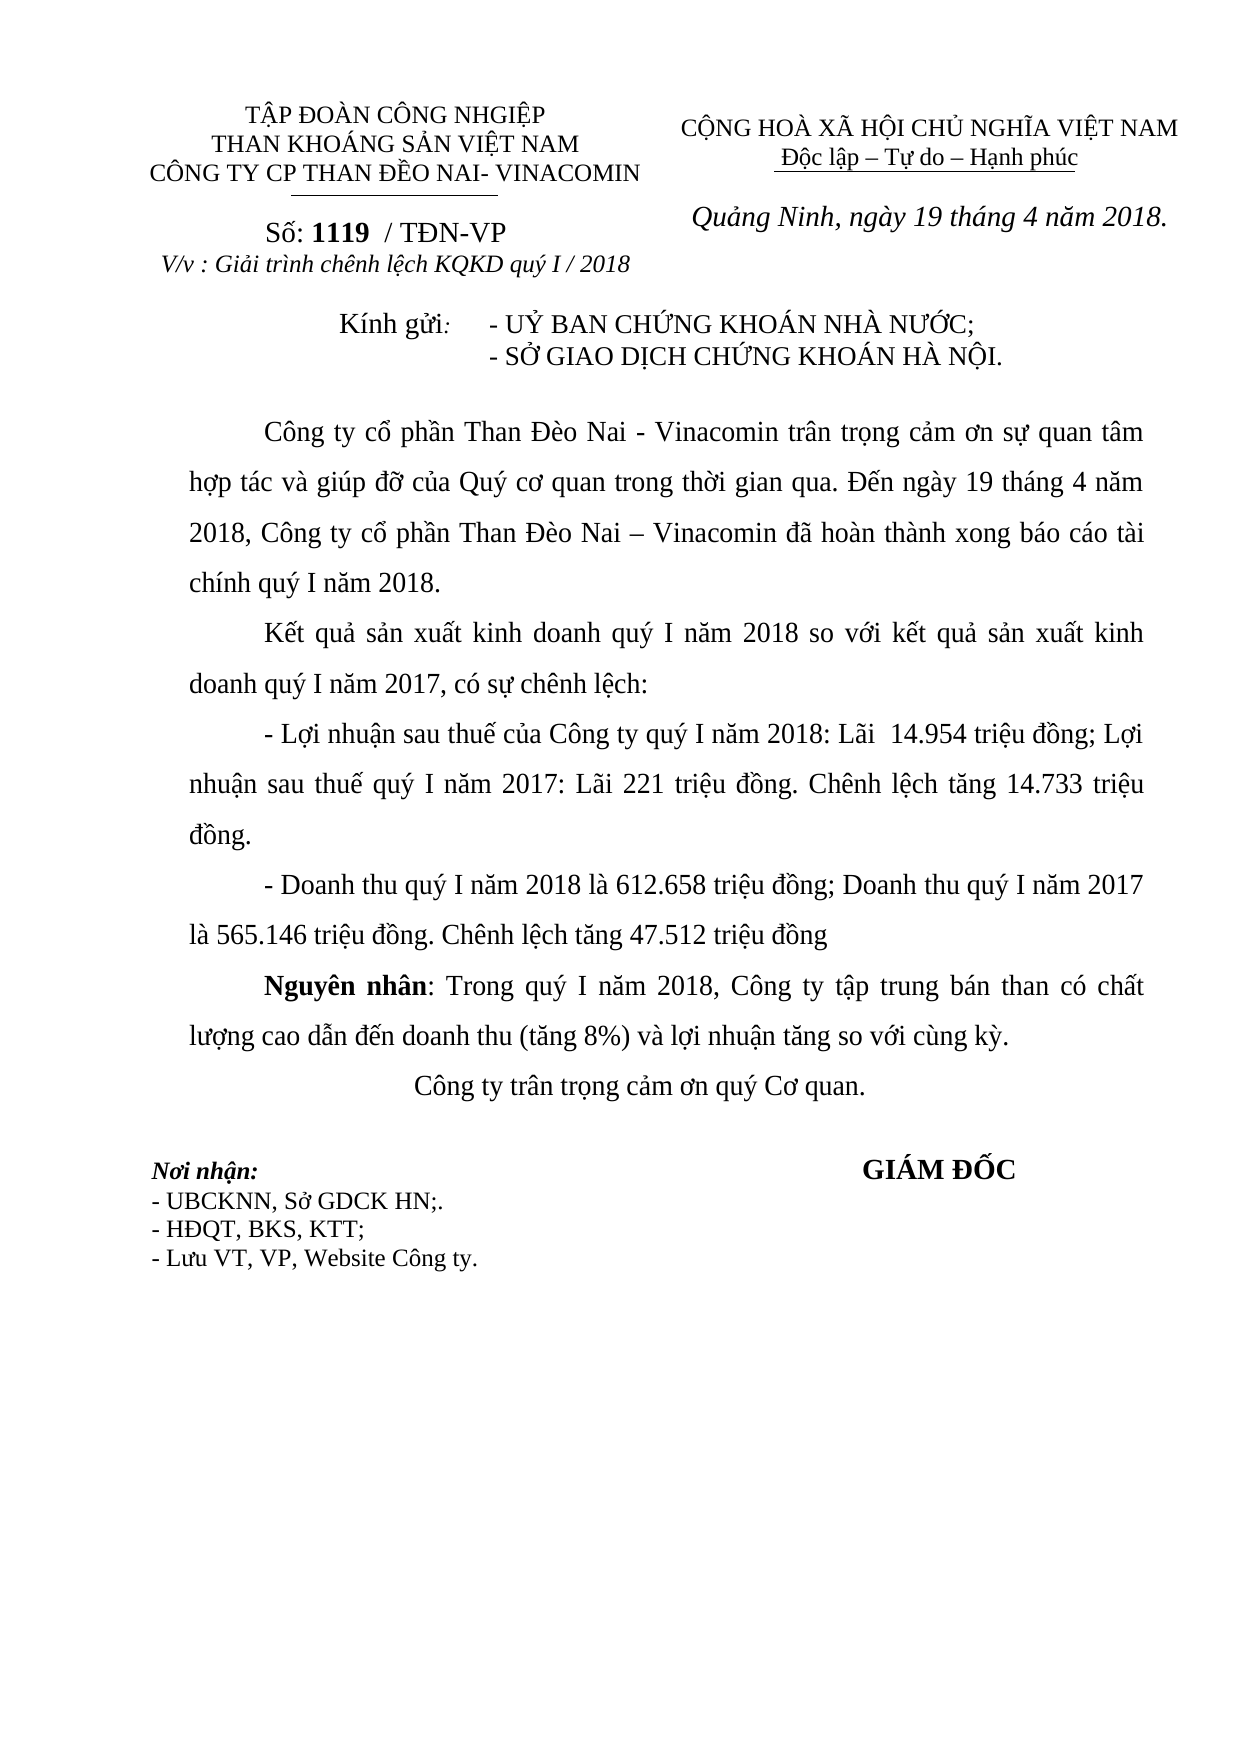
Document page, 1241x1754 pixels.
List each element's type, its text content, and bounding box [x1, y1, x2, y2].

text - SỞ GIAO DỊCH CHỨNG KHOÁN HÀ NỘI. [414, 340, 1146, 371]
text - Lợi nhuận sau thuế của Công ty quý I năm 2018: Lãi 14.954 triệu đồng; Lợi nhuận sau thuế quý I năm 2017: Lãi 221 triệu đồng. Chênh lệch tăng 14.733 triệu đồng. [189, 716, 1146, 850]
text Nguyên nhân: Trong quý I năm 2018, Công ty tập trung bán than có chất lượng cao dẫn đến doanh thu (tăng 8%) và lợi nhuận tăng so với cùng kỳ. [189, 968, 1146, 1052]
text Công ty trân trọng cảm ơn quý Cơ quan. [189, 1068, 1146, 1102]
text Nơi nhận: GIÁM ĐỐC [151, 1152, 1146, 1186]
text - UBCKNN, Sở GDCK HN;. [151, 1186, 1146, 1214]
text Kính gửi: - UỶ BAN CHỨNG KHOÁN NHÀ NƯỚC; [226, 306, 1146, 340]
text - HĐQT, BKS, KTT; [151, 1214, 1146, 1243]
text Công ty cổ phần Than Đèo Nai - Vinacomin trân trọng cảm ơn sự quan tâm hợp tác và giúp đỡ của Quý cơ quan trong thời gian qua. Đến ngày 19 tháng 4 năm 2018, Công ty cổ phần Than Đèo Nai – Vinacomin đã hoàn thành xong báo cáo tài chính quý I năm 2018. [189, 414, 1146, 599]
table_header CỘNG HOÀ XÃ HỘI CHỦ NGHĨA VIỆT Độc lập – Tự do – Hạnh phúc Quảng Ninh, ngày 19 tháng 4 năm 2018. [658, 100, 1201, 306]
text - Lưu VT, VP, Website Công ty. [151, 1243, 1146, 1272]
text - Doanh thu quý I năm 2018 là 612.658 triệu đồng; Doanh thu quý I năm 2017 là 565.146 triệu đồng. Chênh lệch tăng 47.512 triệu đồng [189, 867, 1146, 951]
text Kết quả sản xuất kinh doanh quý I năm 2018 so với kết quả sản xuất kinh doanh quý I năm 2017, có sự chênh lệch: [189, 616, 1146, 699]
table_header TẬP ĐOÀN CÔNG NHGIỆP THAN KHOÁNG SẢN VIỆT CÔNG TY CP THAN ĐỀO NAI- VINACOMIN Số: 1119 / TĐN-VP V/v : Giải trình chênh lệch KQKD quý I / 2018 [133, 100, 658, 306]
